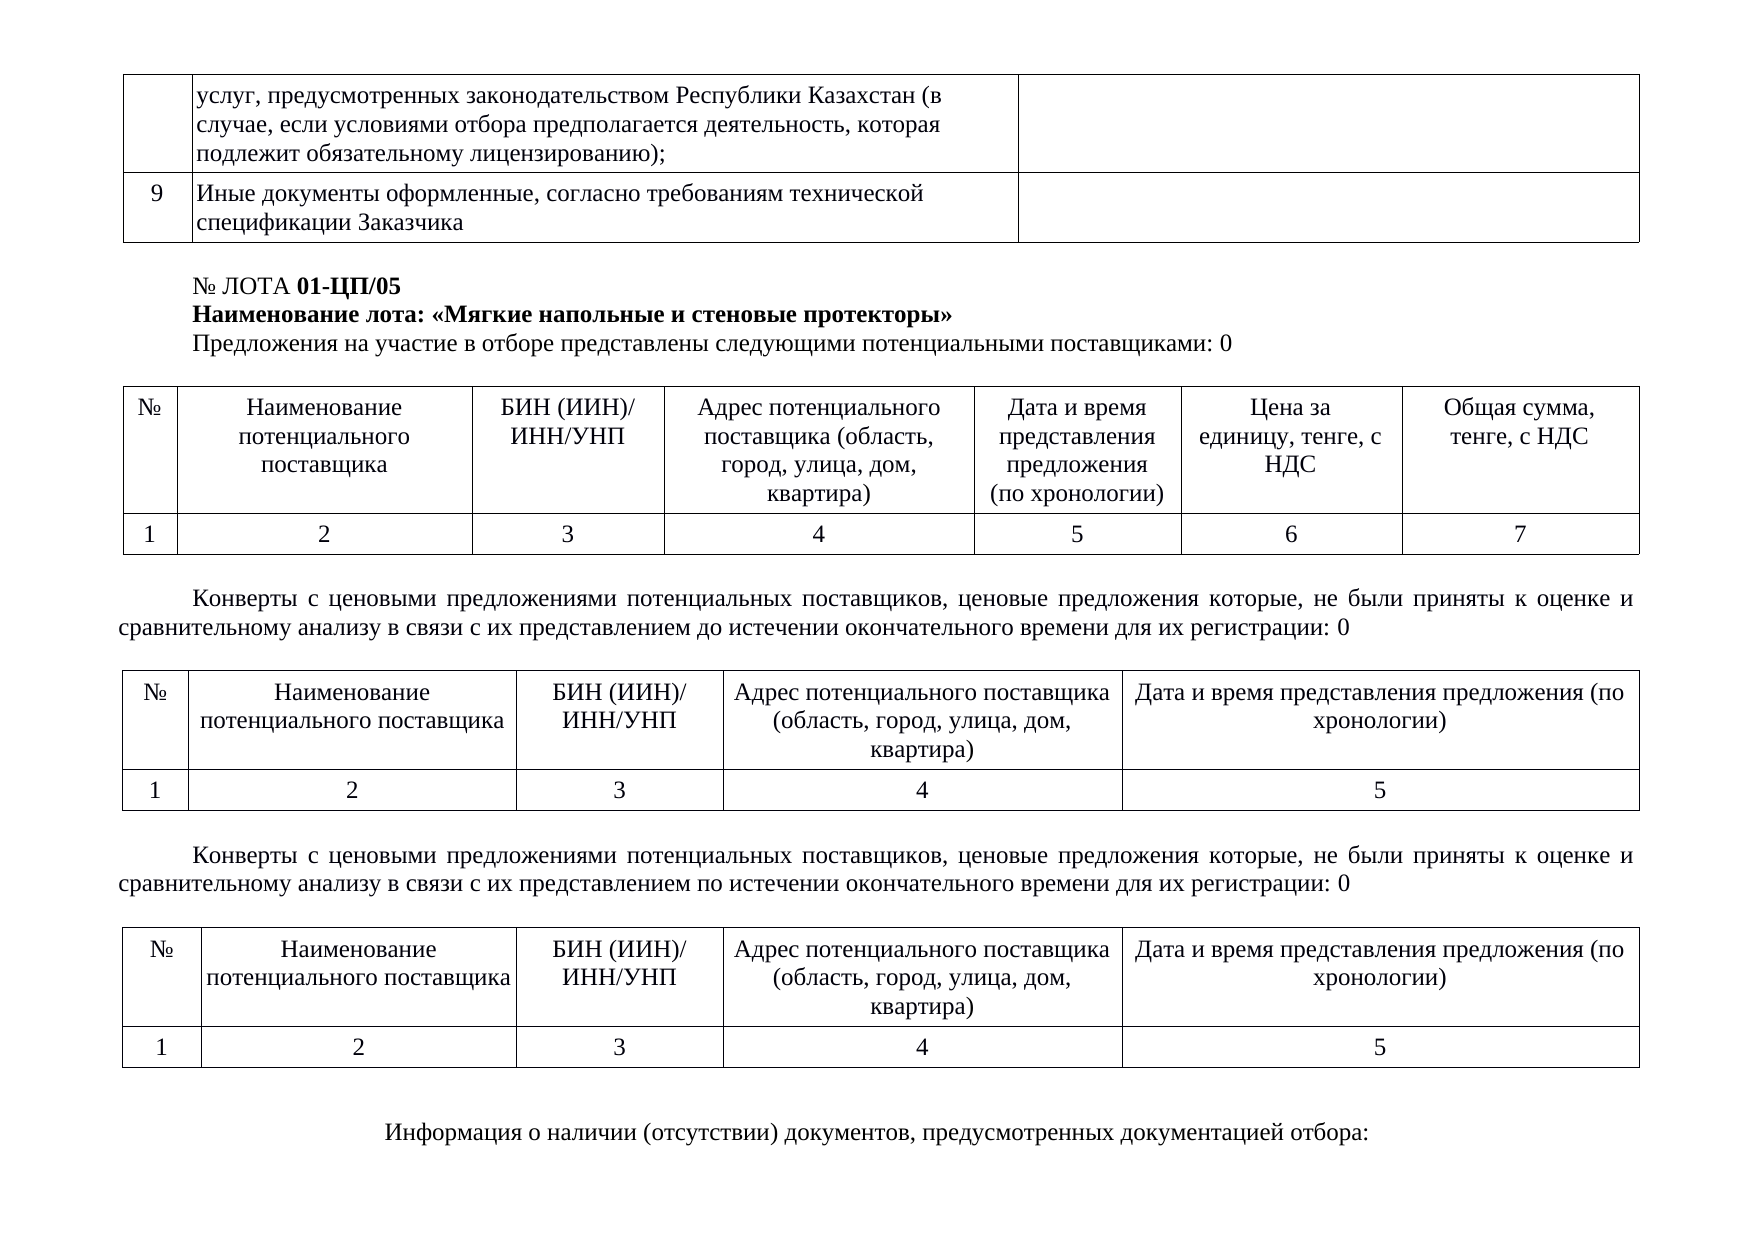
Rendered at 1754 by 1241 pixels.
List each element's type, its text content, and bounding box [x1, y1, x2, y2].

table_cell [1019, 173, 1639, 242]
table_cell 8 [124, 75, 192, 172]
table_header № [123, 671, 188, 769]
table_header Адрес потенциального поставщика (область, город, улица, дом, квартира) [665, 387, 974, 513]
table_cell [193, 75, 1018, 172]
table_header Дата и время представления предложения (по хронологии) [1123, 671, 1639, 769]
table_header № [124, 387, 177, 513]
table_cell 4 [724, 1027, 1122, 1067]
table_header Адрес потенциального поставщика (область, город, улица, дом, квартира) [724, 928, 1122, 1026]
table_header Наименование потенциального поставщика [189, 671, 516, 769]
text Конверты с ценовыми предложениями потенциальных поставщиков, ценовые предложения которые, не были приняты к оценке и сравнительному анализу в связи с их представлением по истечении окончательного времени для их регистрации: 0 [118, 840, 1636, 897]
text № ЛОТА 01-ЦП/05 [118, 271, 1636, 299]
table_cell 5 [1123, 1027, 1639, 1067]
table_cell 3 [517, 1027, 723, 1067]
table_cell 2 [178, 514, 472, 553]
table_cell 3 [473, 514, 664, 553]
text Предложения на участие в отборе представлены следующими потенциальными поставщиками: 0 [118, 328, 1636, 357]
table_cell Иные документы оформленные, согласно требованиям технической спецификации Заказчика [193, 173, 1018, 242]
table_cell 9 [124, 173, 192, 242]
table_header БИН (ИИН)/ ИНН/УНП [473, 387, 664, 513]
table_cell 5 [1123, 770, 1639, 810]
table_cell 3 [517, 770, 723, 810]
table_header Дата и время представления предложения (по хронологии) [975, 387, 1181, 513]
text Конверты с ценовыми предложениями потенциальных поставщиков, ценовые предложения которые, не были приняты к оценке и сравнительному анализу в связи с их представлением до истечении окончательного времени для их регистрации: 0 [118, 583, 1636, 640]
table_cell 2 [189, 770, 516, 810]
table_cell 1 [123, 1027, 201, 1067]
table_cell 4 [724, 770, 1122, 810]
table_cell 7 [1403, 514, 1639, 553]
table_header Адрес потенциального поставщика (область, город, улица, дом, квартира) [724, 671, 1122, 769]
table_cell [1019, 75, 1639, 172]
table_cell 2 [202, 1027, 516, 1067]
table_cell 5 [975, 514, 1181, 553]
table_header Наименование потенциального поставщика [178, 387, 472, 513]
table_header Общая сумма, тенге, с НДС [1403, 387, 1639, 513]
table_cell 1 [124, 514, 177, 553]
text Наименование лота: «Мягкие напольные и стеновые протекторы» [118, 299, 1636, 328]
table_cell 6 [1182, 514, 1402, 553]
table_cell 1 [123, 770, 188, 810]
table_header БИН (ИИН)/ ИНН/УНП [517, 928, 723, 1026]
table_header Дата и время представления предложения (по хронологии) [1123, 928, 1639, 1026]
table_header № [123, 928, 201, 1026]
table_header Наименование потенциального поставщика [202, 928, 516, 1026]
table_cell 4 [665, 514, 974, 553]
table_header БИН (ИИН)/ ИНН/УНП [517, 671, 723, 769]
text Информация о наличии (отсутствии) документов, предусмотренных документацией отбора: [118, 1117, 1636, 1146]
table_header Цена за единицу, тенге, с НДС [1182, 387, 1402, 513]
